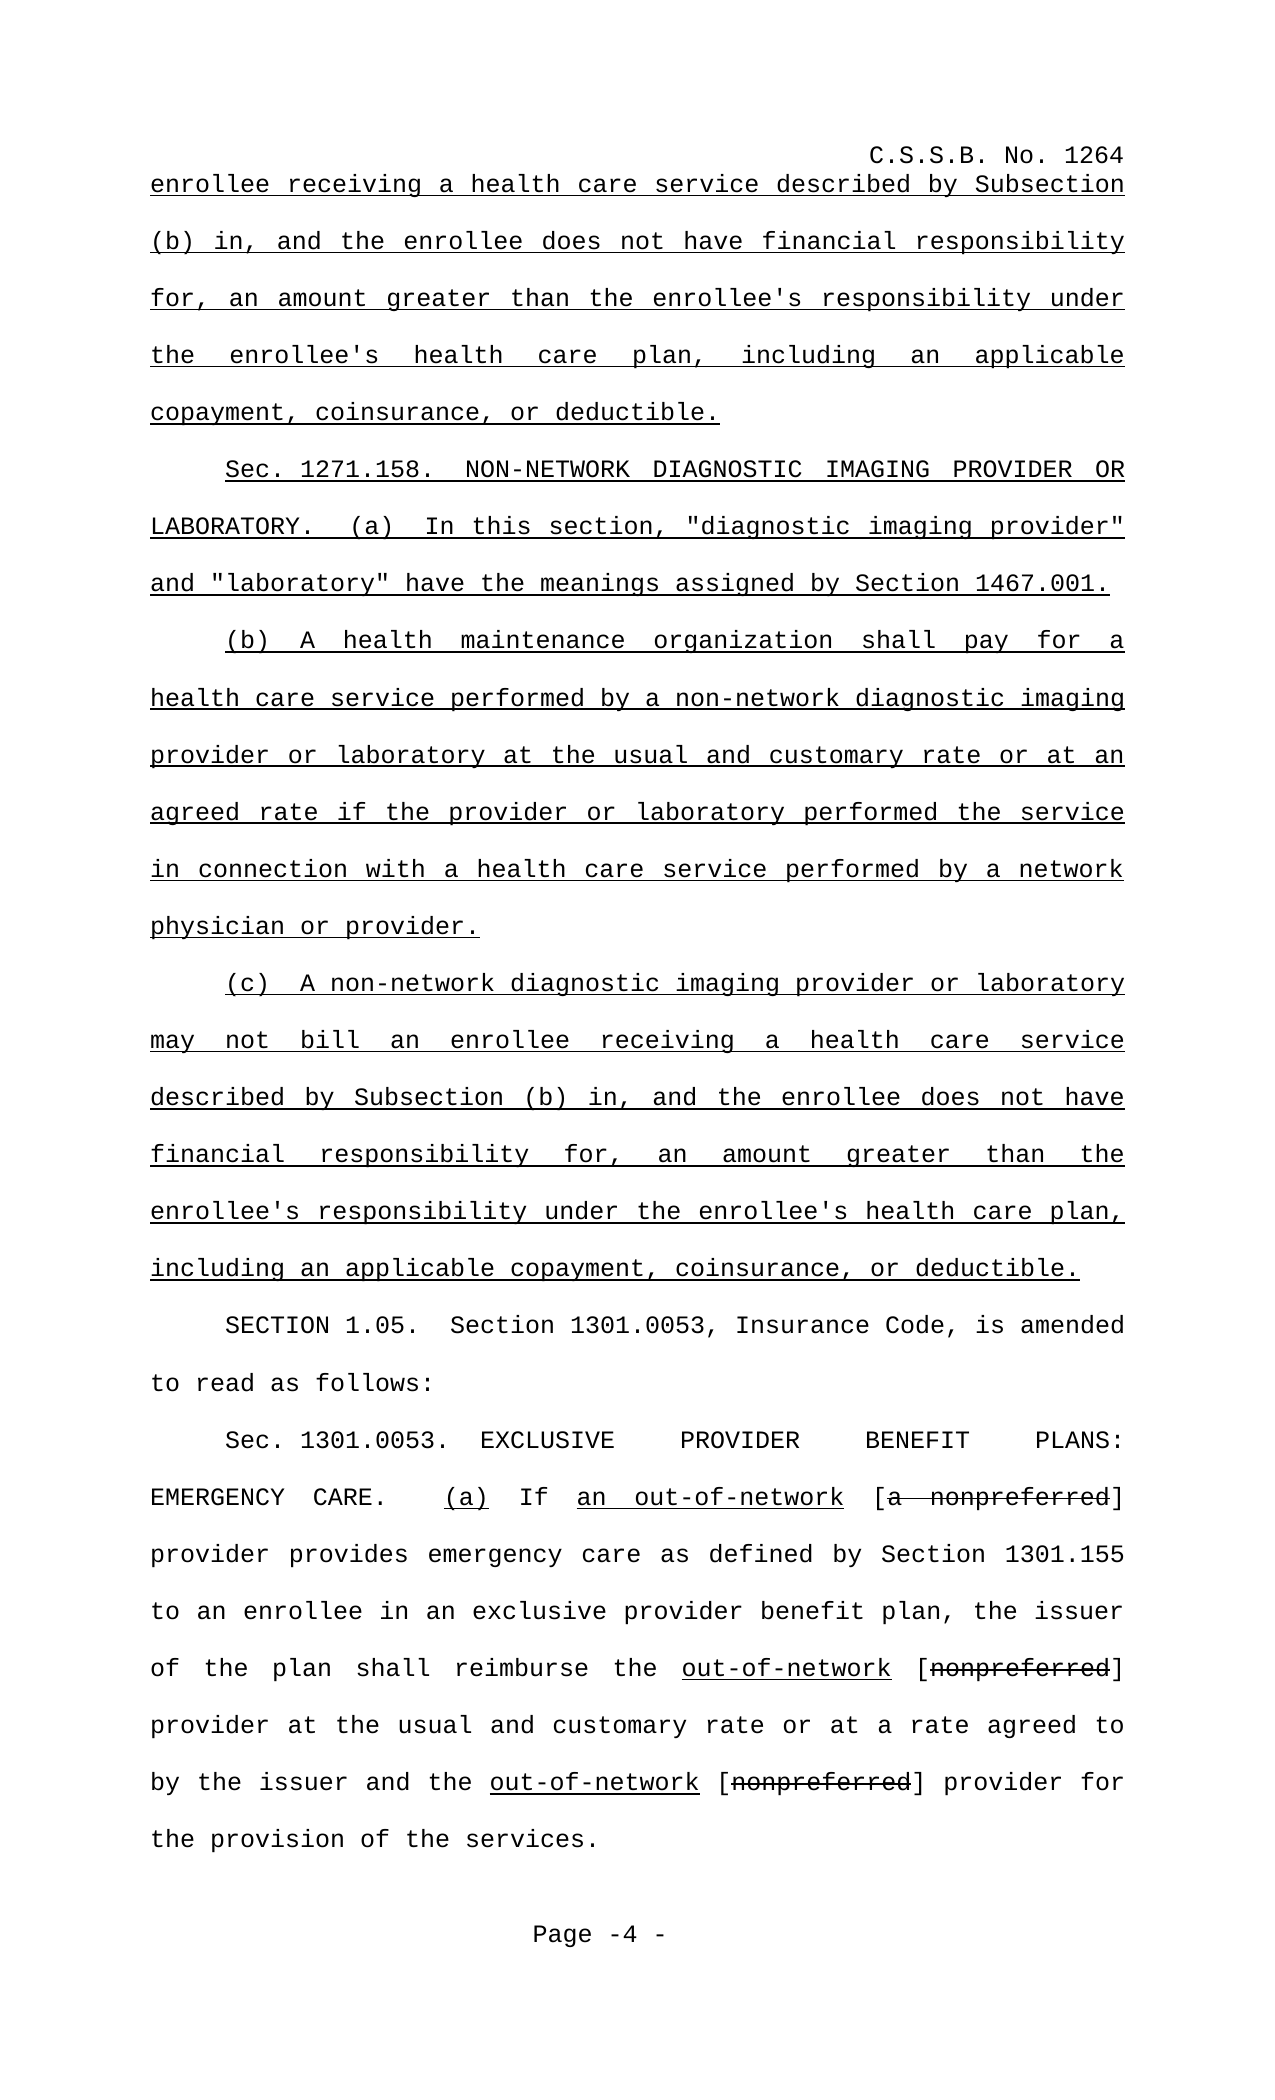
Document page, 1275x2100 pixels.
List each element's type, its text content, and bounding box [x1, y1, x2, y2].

text (c) A non-network diagnostic imaging provider or laboratory may not bill an enrollee receiving a health care service described by Subsection (b) in, and the enrollee does not have financial responsibility for, an amount greater than the enrollee's responsibility under the enrollee's health care plan, including an applicable copayment, coinsurance, or deductible. [150, 970, 1125, 1051]
text (c) A non-network diagnostic imaging provider or laboratory may not bill an enrollee receiving a health care service described by Subsection (b) in, and the enrollee does not have financial responsibility for, an amount greater than the enrollee's responsibility under the enrollee's health care plan, including an applicable copayment, coinsurance, or deductible. [150, 1052, 1125, 1108]
text (b) A health maintenance organization shall pay for a health care service performed by a non-network diagnostic imaging provider or laboratory at the usual and customary rate or at an agreed rate if the provider or laboratory performed the service in connection with a health care service performed by a network physician or provider. [150, 824, 1125, 942]
text (b) A health maintenance organization shall pay for a health care service performed by a non-network diagnostic imaging provider or laboratory at the usual and customary rate or at an agreed rate if the provider or laboratory performed the service in connection with a health care service performed by a network physician or provider. [150, 628, 1125, 708]
text Sec. 1271.158. NON-NETWORK DIAGNOSTIC IMAGING PROVIDER OR LABORATORY. (a) In this section, "diagnostic imaging provider" and "laboratory" have the meanings assigned by Section 1467.001. [150, 457, 1125, 537]
text (b) A health maintenance organization shall pay for a health care service performed by a non-network diagnostic imaging provider or laboratory at the usual and customary rate or at an agreed rate if the provider or laboratory performed the service in connection with a health care service performed by a network physician or provider. [150, 767, 1125, 822]
text Sec. 1301.0053. EXCLUSIVE PROVIDER BENEFIT PLANS: EMERGENCY CARE. (a) If an out-of-network [a nonpreferred] provider provides emergency care as defined by Section 1301.155 to an enrollee in an exclusive provider benefit plan, the issuer of the plan shall reimburse the out-of-network [nonpreferred] provider at the usual and customary rate or at a rate agreed to by the issuer and the out-of-network [nonpreferred] provider for the provision of the services. [150, 1427, 1125, 1855]
text (c) A non-network diagnostic imaging provider or laboratory may not bill an enrollee receiving a health care service described by Subsection (b) in, and the enrollee does not have financial responsibility for, an amount greater than the enrollee's responsibility under the enrollee's health care plan, including an applicable copayment, coinsurance, or deductible. [150, 1167, 1125, 1222]
text (b) A health maintenance organization shall pay for a health care service performed by a non-network diagnostic imaging provider or laboratory at the usual and customary rate or at an agreed rate if the provider or laboratory performed the service in connection with a health care service performed by a network physician or provider. [150, 710, 1125, 765]
text (c) A non-network diagnostic imaging provider or laboratory may not bill an enrollee receiving a health care service described by Subsection (b) in, and the enrollee does not have financial responsibility for, an amount greater than the enrollee's responsibility under the enrollee's health care plan, including an applicable copayment, coinsurance, or deductible. [150, 1110, 1125, 1165]
text SECTION 1.05. Section 1301.0053, Insurance Code, is amended to read as follows: [150, 1313, 1125, 1398]
text (c) A non-network diagnostic imaging provider or laboratory may not bill an enrollee receiving a health care service described by Subsection (b) in, and the enrollee does not have financial responsibility for, an amount greater than the enrollee's responsibility under the enrollee's health care plan, including an applicable copayment, coinsurance, or deductible. [150, 1224, 1125, 1284]
text Sec. 1271.158. NON-NETWORK DIAGNOSTIC IMAGING PROVIDER OR LABORATORY. (a) In this section, "diagnostic imaging provider" and "laboratory" have the meanings assigned by Section 1467.001. [150, 539, 1125, 599]
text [150, 171, 1125, 195]
